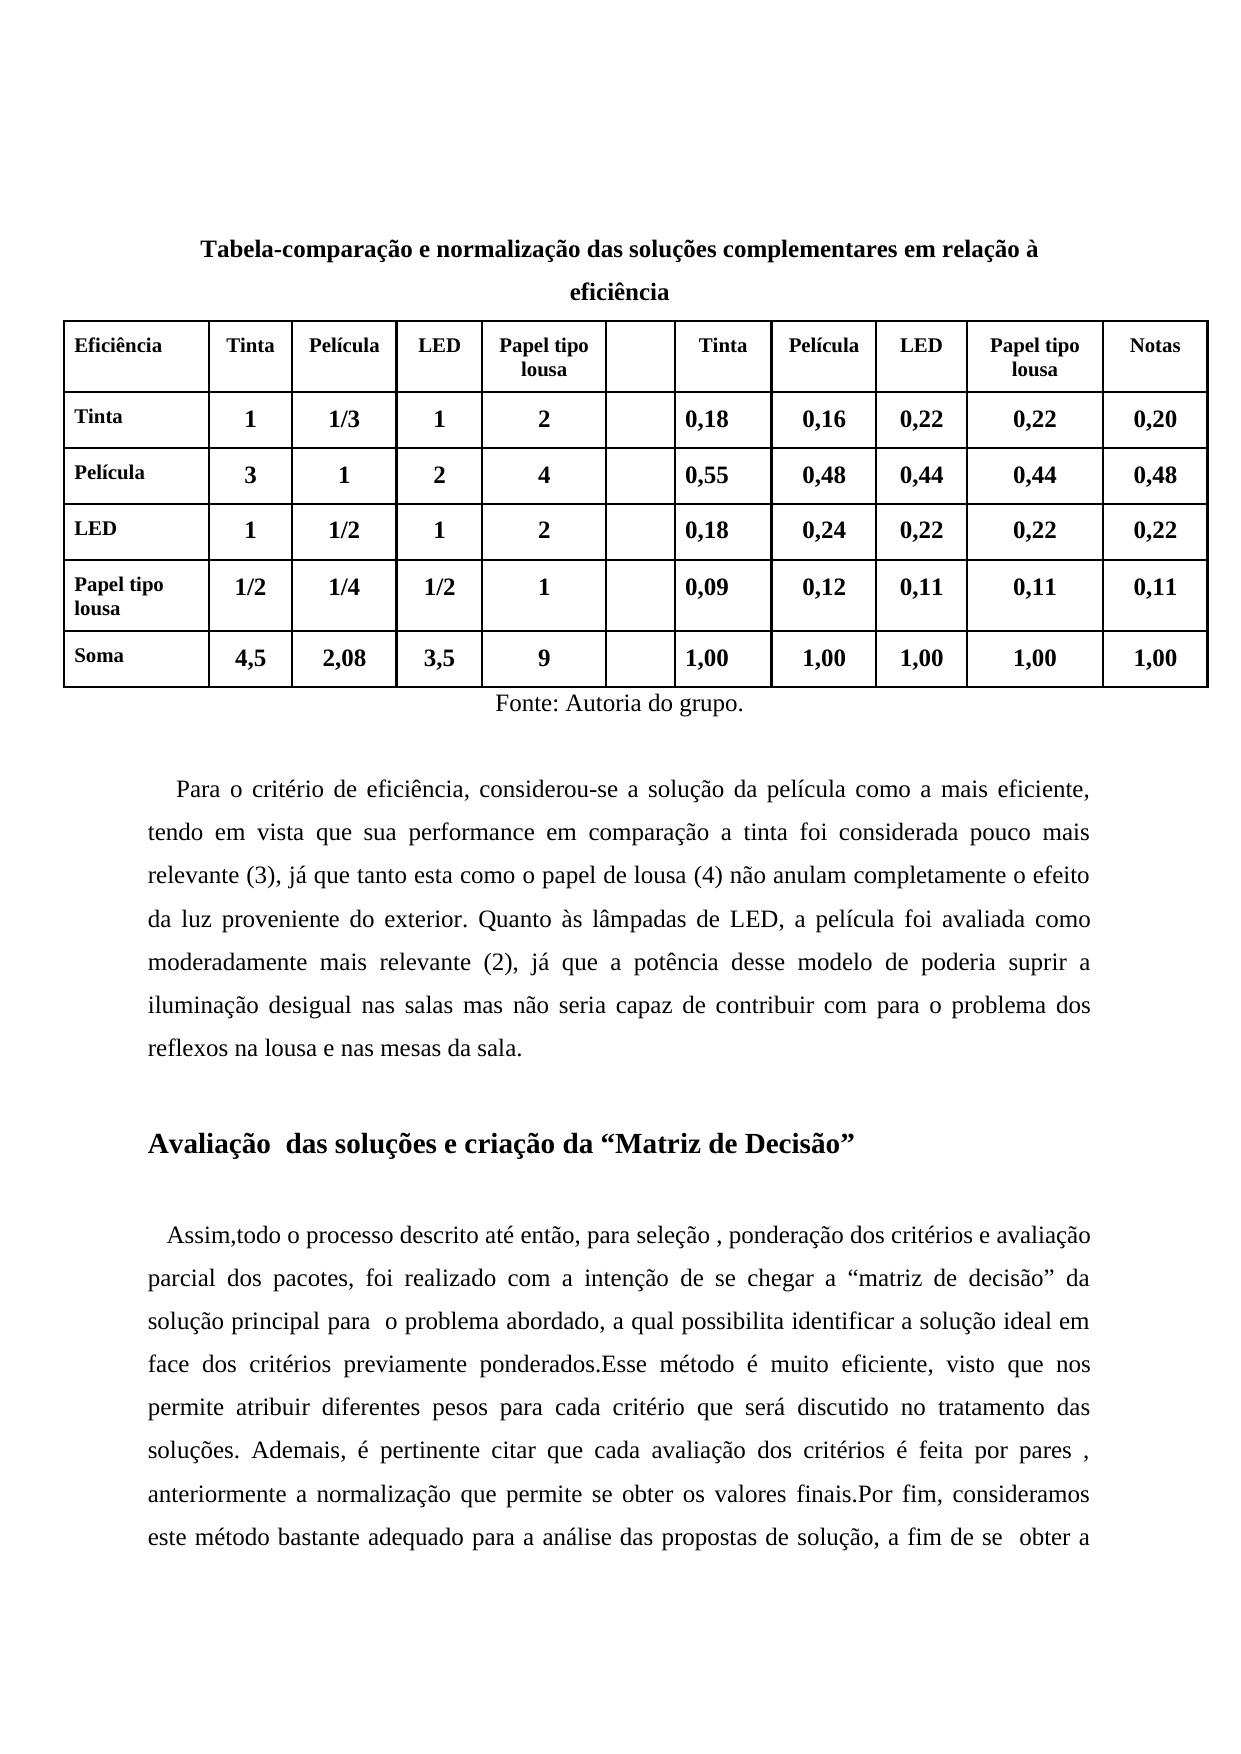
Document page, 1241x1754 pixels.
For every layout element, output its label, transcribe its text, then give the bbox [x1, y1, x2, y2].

table_cell 4,5 [210, 632, 291, 686]
table_cell 0,11 [877, 561, 966, 630]
text Tabela-comparação e normalização das soluções complementares em relação à eficiência [148, 234, 1091, 306]
table_cell 1/4 [293, 561, 395, 630]
table_cell 1/3 [293, 393, 395, 447]
text Fonte: Autoria do grupo. [148, 688, 1091, 717]
table_cell 0,22 [877, 393, 966, 447]
table_header Película [293, 322, 395, 391]
table_cell 0,55 [676, 449, 770, 503]
table_header Notas [1104, 322, 1206, 391]
table_cell 2 [483, 505, 605, 559]
table_cell 0,16 [773, 393, 875, 447]
table_cell Película [65, 449, 208, 503]
table_cell Tinta [65, 393, 208, 447]
table_header Papel tipo lousa [483, 322, 605, 391]
table_cell 9 [483, 632, 605, 686]
table_cell 0,24 [773, 505, 875, 559]
table_cell 0,11 [1104, 561, 1206, 630]
table_cell 1 [483, 561, 605, 630]
table_cell 0,48 [773, 449, 875, 503]
table_cell 1 [210, 505, 291, 559]
table_cell 4 [483, 449, 605, 503]
table_cell 1 [398, 393, 481, 447]
table_cell 0,22 [1104, 505, 1206, 559]
table_cell 0,20 [1104, 393, 1206, 447]
table_cell 2,08 [293, 632, 395, 686]
table_cell 3 [210, 449, 291, 503]
table_cell Papel tipo lousa [65, 561, 208, 630]
table_cell 0,18 [676, 393, 770, 447]
table_cell 0,09 [676, 561, 770, 630]
table_cell 1 [210, 393, 291, 447]
table_cell Soma [65, 632, 208, 686]
table_cell [607, 632, 674, 686]
table_cell [607, 449, 674, 503]
table_cell 1,00 [877, 632, 966, 686]
table_cell 0,44 [877, 449, 966, 503]
table_cell 0,22 [968, 505, 1102, 559]
text Avaliação das soluções e criação da “Matriz de Decisão” [148, 1127, 1091, 1160]
table_cell 0,12 [773, 561, 875, 630]
table_header Película [773, 322, 875, 391]
table_cell 0,11 [968, 561, 1102, 630]
table_cell 0,18 [676, 505, 770, 559]
table_cell 0,48 [1104, 449, 1206, 503]
table_cell 1/2 [210, 561, 291, 630]
table_cell 1,00 [1104, 632, 1206, 686]
table_header Eficiência [65, 322, 208, 391]
table_cell 0,22 [968, 393, 1102, 447]
table_cell 1 [398, 505, 481, 559]
table_cell 2 [483, 393, 605, 447]
table_header [607, 322, 674, 391]
text Para o critério de eficiência, considerou-se a solução da película como a mais eficiente, tendo em vista que sua performance em comparação a tinta foi considerada pouco mais relevante (3), já que tanto esta como o papel de lousa (4) não anulam completamente o efeito da luz proveniente do exterior. Quanto às lâmpadas de LED, a película foi avaliada como moderadamente mais relevante (2), já que a potência desse modelo de poderia suprir a iluminação desigual nas salas mas não seria capaz de contribuir com para o problema dos reflexos na lousa e nas mesas da sala. [148, 774, 1091, 1062]
table_cell 0,22 [877, 505, 966, 559]
table_header Tinta [210, 322, 291, 391]
table_cell 1,00 [773, 632, 875, 686]
table_cell [607, 561, 674, 630]
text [148, 1220, 1091, 1551]
table_cell 3,5 [398, 632, 481, 686]
table_header LED [877, 322, 966, 391]
table_cell 2 [398, 449, 481, 503]
table_cell 1,00 [676, 632, 770, 686]
table_header LED [398, 322, 481, 391]
table_cell 1 [293, 449, 395, 503]
table_cell 0,44 [968, 449, 1102, 503]
table_cell 1/2 [398, 561, 481, 630]
table_cell LED [65, 505, 208, 559]
table_cell 1,00 [968, 632, 1102, 686]
table_cell [607, 393, 674, 447]
table_cell [607, 505, 674, 559]
table_cell 1/2 [293, 505, 395, 559]
table_header Papel tipo lousa [968, 322, 1102, 391]
table_header Tinta [676, 322, 770, 391]
